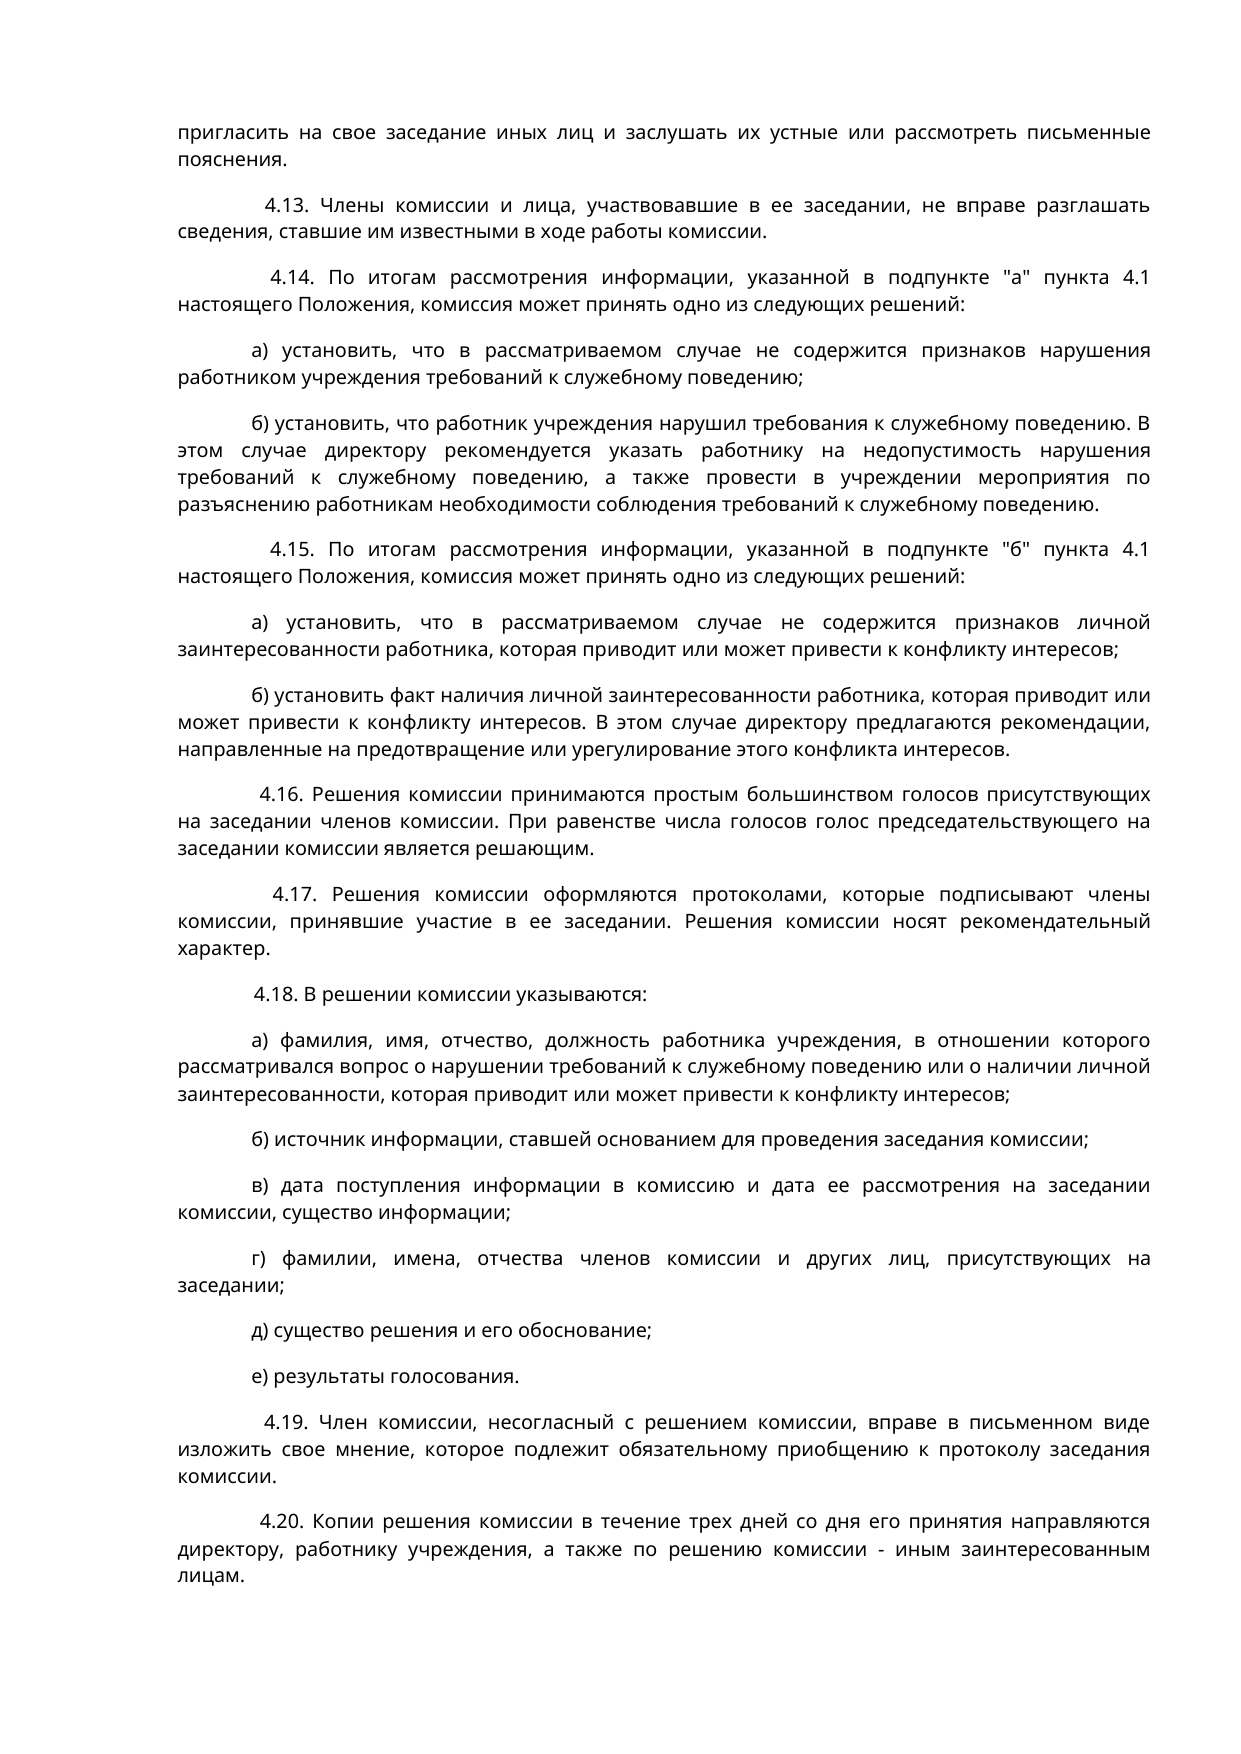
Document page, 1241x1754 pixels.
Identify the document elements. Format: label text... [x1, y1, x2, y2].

text а) установить, что в рассматриваемом случае не содержится признаков личной заинтересованности работника, которая приводит или может привести к конфликту интересов; [177, 608, 1152, 662]
text а) установить, что в рассматриваемом случае не содержится признаков нарушения работником учреждения требований к служебному поведению; [177, 336, 1152, 390]
text а) фамилия, имя, отчество, должность работника учреждения, в отношении которого рассматривался вопрос о нарушении требований к служебному поведению или о наличии личной заинтересованности, которая приводит или может привести к конфликту интересов; [177, 1026, 1152, 1107]
text г) фамилии, имена, отчества членов комиссии и других лиц, присутствующих на заседании; [177, 1244, 1152, 1298]
text 4.18. В решении комиссии указываются: [177, 980, 1152, 1007]
text 4.14. По итогам рассмотрения информации, указанной в подпункте "а" пункта 4.1 настоящего Положения, комиссия может принять одно из следующих решений: [177, 263, 1152, 317]
text 4.19. Член комиссии, несогласный с решением комиссии, вправе в письменном виде изложить свое мнение, которое подлежит обязательному приобщению к протоколу заседания комиссии. [177, 1408, 1152, 1489]
text в) дата поступления информации в комиссию и дата ее рассмотрения на заседании комиссии, существо информации; [177, 1171, 1152, 1225]
text б) источник информации, ставшей основанием для проведения заседания комиссии; [177, 1126, 1152, 1152]
text е) результаты голосования. [177, 1362, 1152, 1389]
text 4.17. Решения комиссии оформляются протоколами, которые подписывают члены комиссии, принявшие участие в ее заседании. Решения комиссии носят рекомендательный характер. [177, 880, 1152, 961]
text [177, 118, 1152, 172]
text 4.15. По итогам рассмотрения информации, указанной в подпункте "б" пункта 4.1 настоящего Положения, комиссия может принять одно из следующих решений: [177, 536, 1152, 589]
text 4.20. Копии решения комиссии в течение трех дней со дня его принятия направляются директору, работнику учреждения, а также по решению комиссии - иным заинтересованным лицам. [177, 1508, 1152, 1589]
text д) существо решения и его обоснование; [177, 1317, 1152, 1344]
text б) установить, что работник учреждения нарушил требования к служебному поведению. В этом случае директору рекомендуется указать работнику на недопустимость нарушения требований к служебному поведению, а также провести в учреждении мероприятия по разъяснению работникам необходимости соблюдения требований к служебному поведению. [177, 409, 1152, 517]
text 4.13. Члены комиссии и лица, участвовавшие в ее заседании, не вправе разглашать сведения, ставшие им известными в ходе работы комиссии. [177, 191, 1152, 245]
text б) установить факт наличия личной заинтересованности работника, которая приводит или может привести к конфликту интересов. В этом случае директору предлагаются рекомендации, направленные на предотвращение или урегулирование этого конфликта интересов. [177, 681, 1152, 762]
text 4.16. Решения комиссии принимаются простым большинством голосов присутствующих на заседании членов комиссии. При равенстве числа голосов голос председательствующего на заседании комиссии является решающим. [177, 781, 1152, 862]
